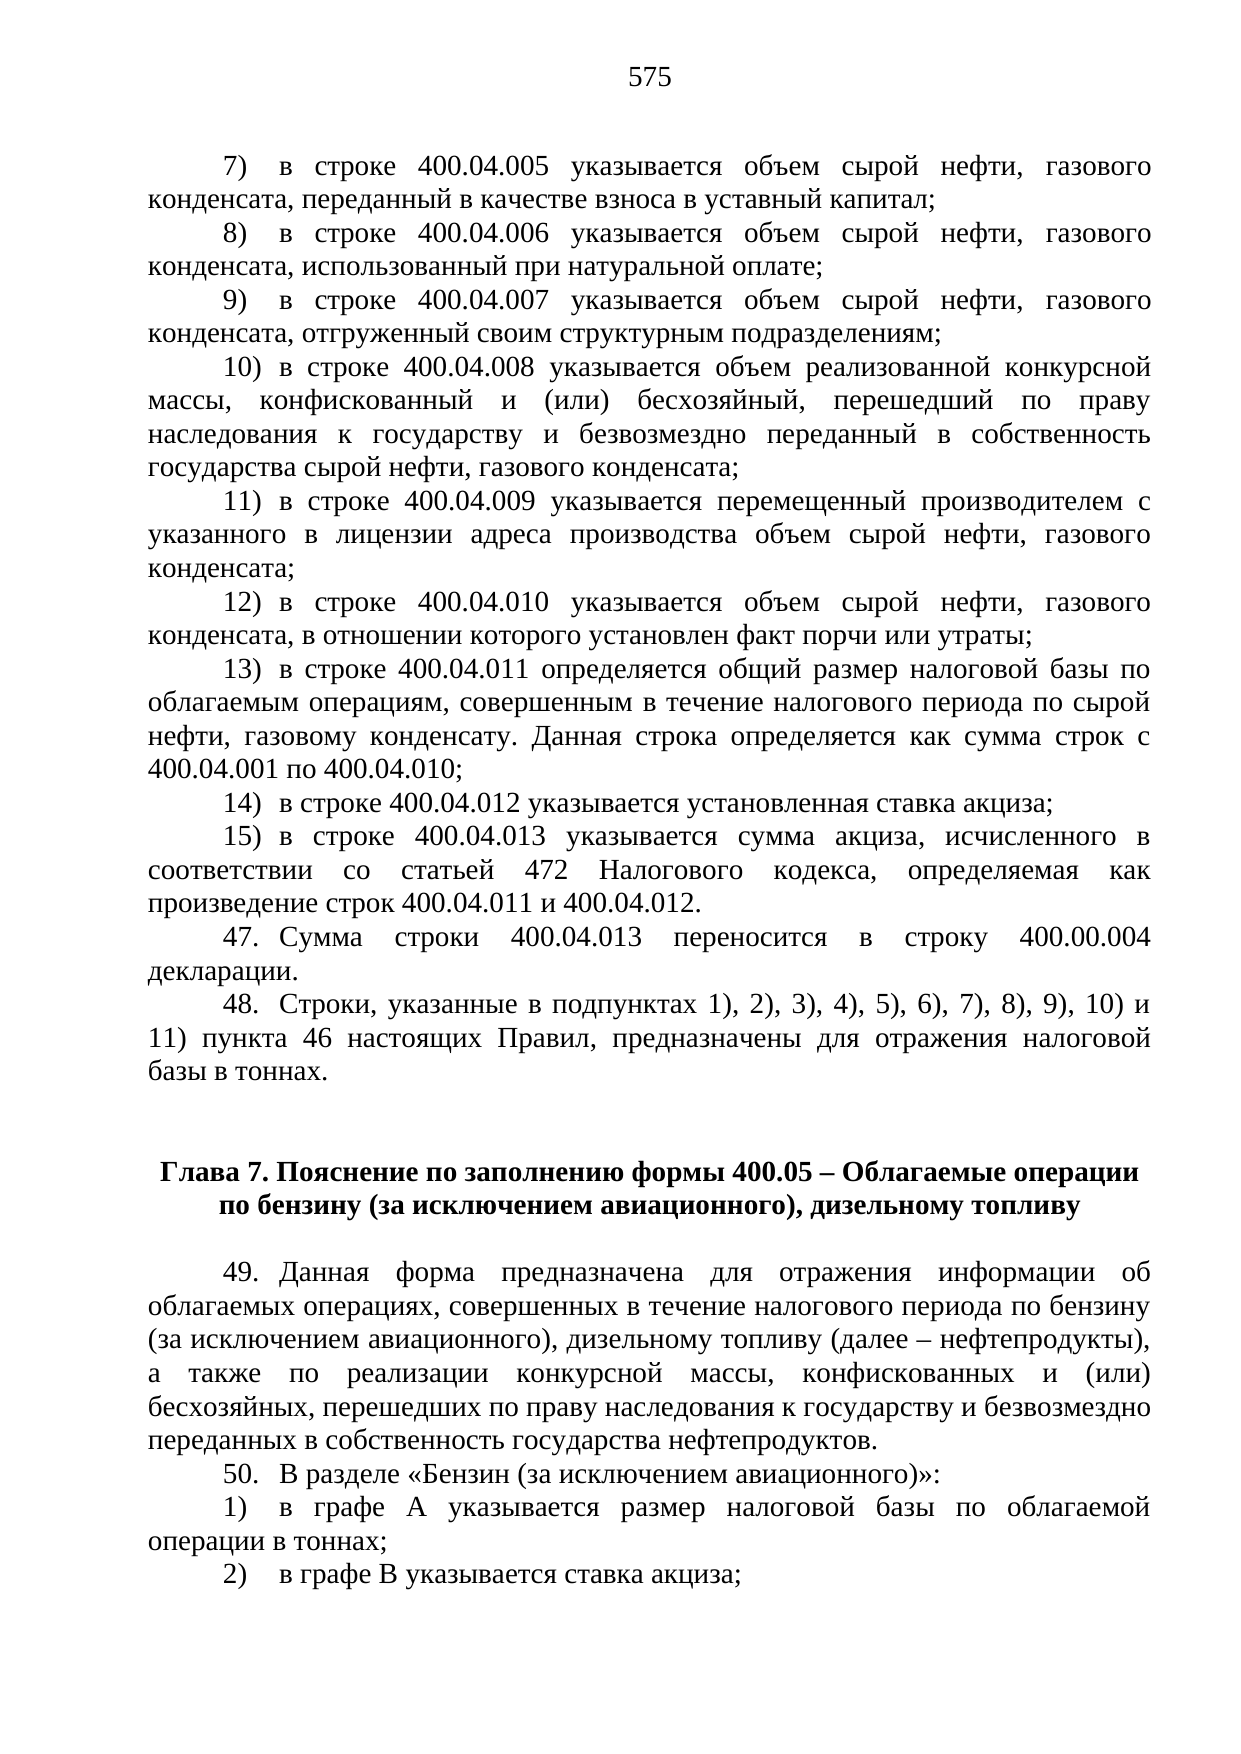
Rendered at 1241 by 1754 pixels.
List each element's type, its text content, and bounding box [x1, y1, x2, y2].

list в строке 400.04.005 указывается объем сырой нефти, газового конденсата, переданный в качестве взноса в уставный капитал; [148, 148, 1152, 215]
list в строке 400.04.006 указывается объем сырой нефти, газового конденсата, использованный при натуральной оплате; [148, 215, 1152, 282]
list в строке 400.04.012 указывается установленная ставка акциза; [148, 785, 1152, 818]
list в строке 400.04.009 указывается перемещенный производителем с указанного в лицензии адреса производства объем сырой нефти, газового конденсата; [148, 483, 1152, 584]
list Строки, указанные в подпунктах 1), 2), 3), 4), 5), 6), 7), 8), 9), 10) и 11) пункта 46 настоящих Правил, предназначены для отражения налоговой базы в тоннах. [148, 986, 1152, 1087]
text Глава 7. Пояснение по заполнению формы 400.05 – Облагаемые операции по бензину (за исключением авиационного), дизельному топливу [148, 1154, 1152, 1221]
list В разделе «Бензин (за исключением авиационного)»: [148, 1456, 1152, 1489]
list Сумма строки 400.04.013 переносится в строку 400.00.004 декларации. [148, 919, 1152, 986]
list в графе А указывается размер налоговой базы по облагаемой операции в тоннах; [148, 1489, 1152, 1556]
list Данная форма предназначена для отражения информации об облагаемых операциях, совершенных в течение налогового периода по бензину (за исключением авиационного), дизельному топливу (далее – нефтепродукты), а также по реализации конкурсной массы, конфискованных и (или) бесхозяйных, перешедших по праву наследования к государству и безвозмездно переданных в собственность государства нефтепродуктов. [148, 1254, 1152, 1456]
list в строке 400.04.010 указывается объем сырой нефти, газового конденсата, в отношении которого установлен факт порчи или утраты; [148, 584, 1152, 651]
list в строке 400.04.013 указывается сумма акциза, исчисленного в соответствии со статьей 472 Налогового кодекса, определяемая как произведение строк 400.04.011 и 400.04.012. [148, 818, 1152, 919]
list в графе В указывается ставка акциза; [148, 1556, 1152, 1590]
list в строке 400.04.011 определяется общий размер налоговой базы по облагаемым операциям, совершенным в течение налогового периода по сырой нефти, газовому конденсату. Данная строка определяется как сумма строк с 400.04.001 по 400.04.010; [148, 651, 1152, 785]
list в строке 400.04.008 указывается объем реализованной конкурсной массы, конфискованный и (или) бесхозяйный, перешедший по праву наследования к государству и безвозмездно переданный в собственность государства сырой нефти, газового конденсата; [148, 349, 1152, 483]
list в строке 400.04.007 указывается объем сырой нефти, газового конденсата, отгруженный своим структурным подразделениям; [148, 282, 1152, 349]
